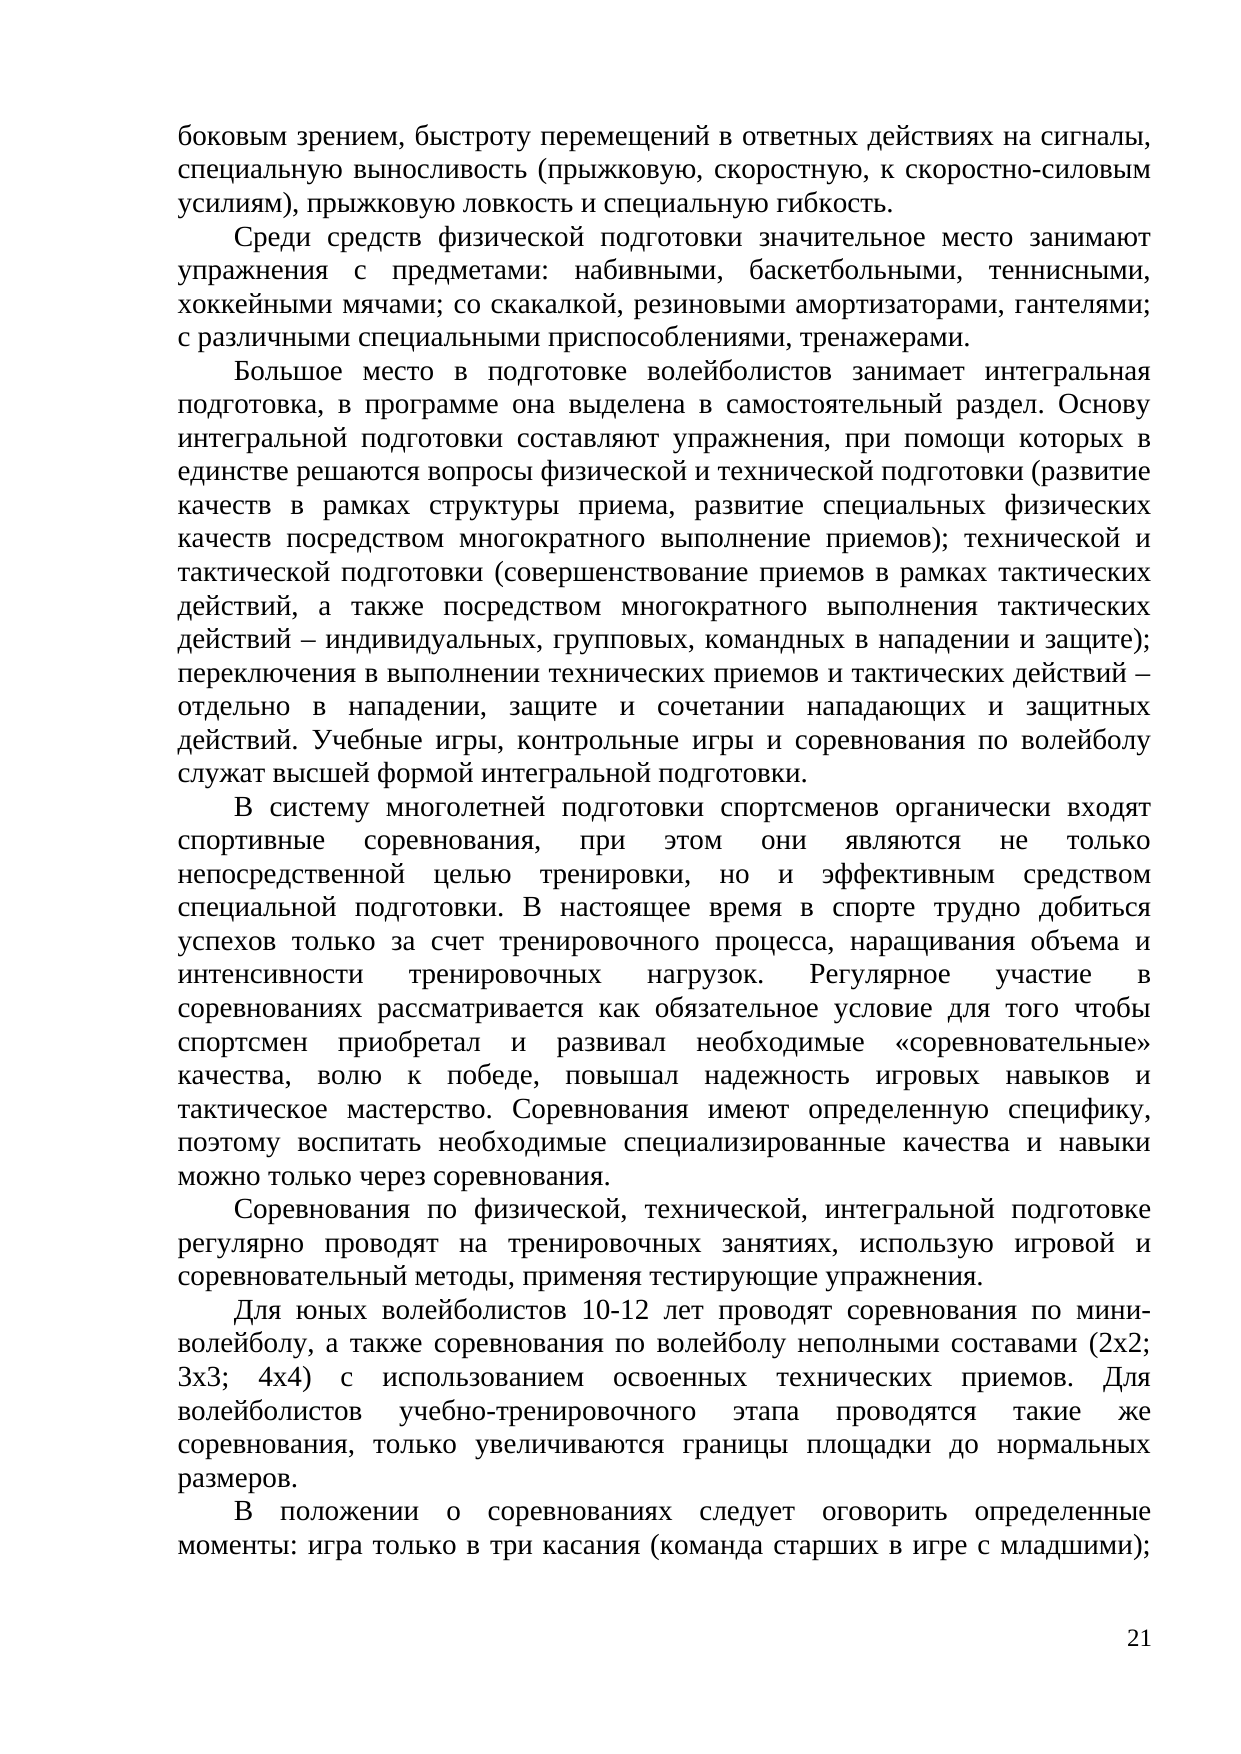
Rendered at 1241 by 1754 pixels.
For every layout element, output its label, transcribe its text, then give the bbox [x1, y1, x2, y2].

text Большое место в подготовке волейболистов занимает интегральная подготовка, в программе она выделена в самостоятельный раздел. Основу интегральной подготовки составляют упражнения, при помощи которых в единстве решаются вопросы физической и технической подготовки (развитие качеств в рамках структуры приема, развитие специальных физических качеств посредством многократного выполнение приемов); технической и тактической подготовки (совершенствование приемов в рамках тактических действий, а также посредством многократного выполнения тактических действий – индивидуальных, групповых, командных в нападении и защите); переключения в выполнении технических приемов и тактических действий – отдельно в нападении, защите и сочетании нападающих и защитных действий. Учебные игры, контрольные игры и соревнования по волейболу служат высшей формой интегральной подготовки. [177, 353, 1152, 789]
text В систему многолетней подготовки спортсменов органически входят спортивные соревнования, при этом они являются не только непосредственной целью тренировки, но и эффективным средством специальной подготовки. В настоящее время в спорте трудно добиться успехов только за счет тренировочного процесса, наращивания объема и интенсивности тренировочных нагрузок. Регулярное участие в соревнованиях рассматривается как обязательное условие для того чтобы спортсмен приобретал и развивал необходимые «соревновательные» качества, волю к победе, повышал надежность игровых навыков и тактическое мастерство. Соревнования имеют определенную специфику, поэтому воспитать необходимые специализированные качества и навыки можно только через соревнования. [177, 789, 1152, 1191]
text Для юных волейболистов 10-12 лет проводят соревнования по мини-волейболу, а также соревнования по волейболу неполными составами (2х2; 3х3; 4х4) с использованием освоенных технических приемов. Для волейболистов учебно-тренировочного этапа проводятся такие же соревнования, только увеличиваются границы площадки до нормальных размеров. [177, 1292, 1152, 1493]
text Среди средств физической подготовки значительное место занимают упражнения с предметами: набивными, баскетбольными, теннисными, хоккейными мячами; со скакалкой, резиновыми амортизаторами, гантелями; с различными специальными приспособлениями, тренажерами. [177, 219, 1152, 353]
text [177, 1493, 1152, 1560]
text Соревнования по физической, технической, интегральной подготовке регулярно проводят на тренировочных занятиях, использую игровой и соревновательный методы, применяя тестирующие упражнения. [177, 1191, 1152, 1292]
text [177, 118, 1152, 219]
